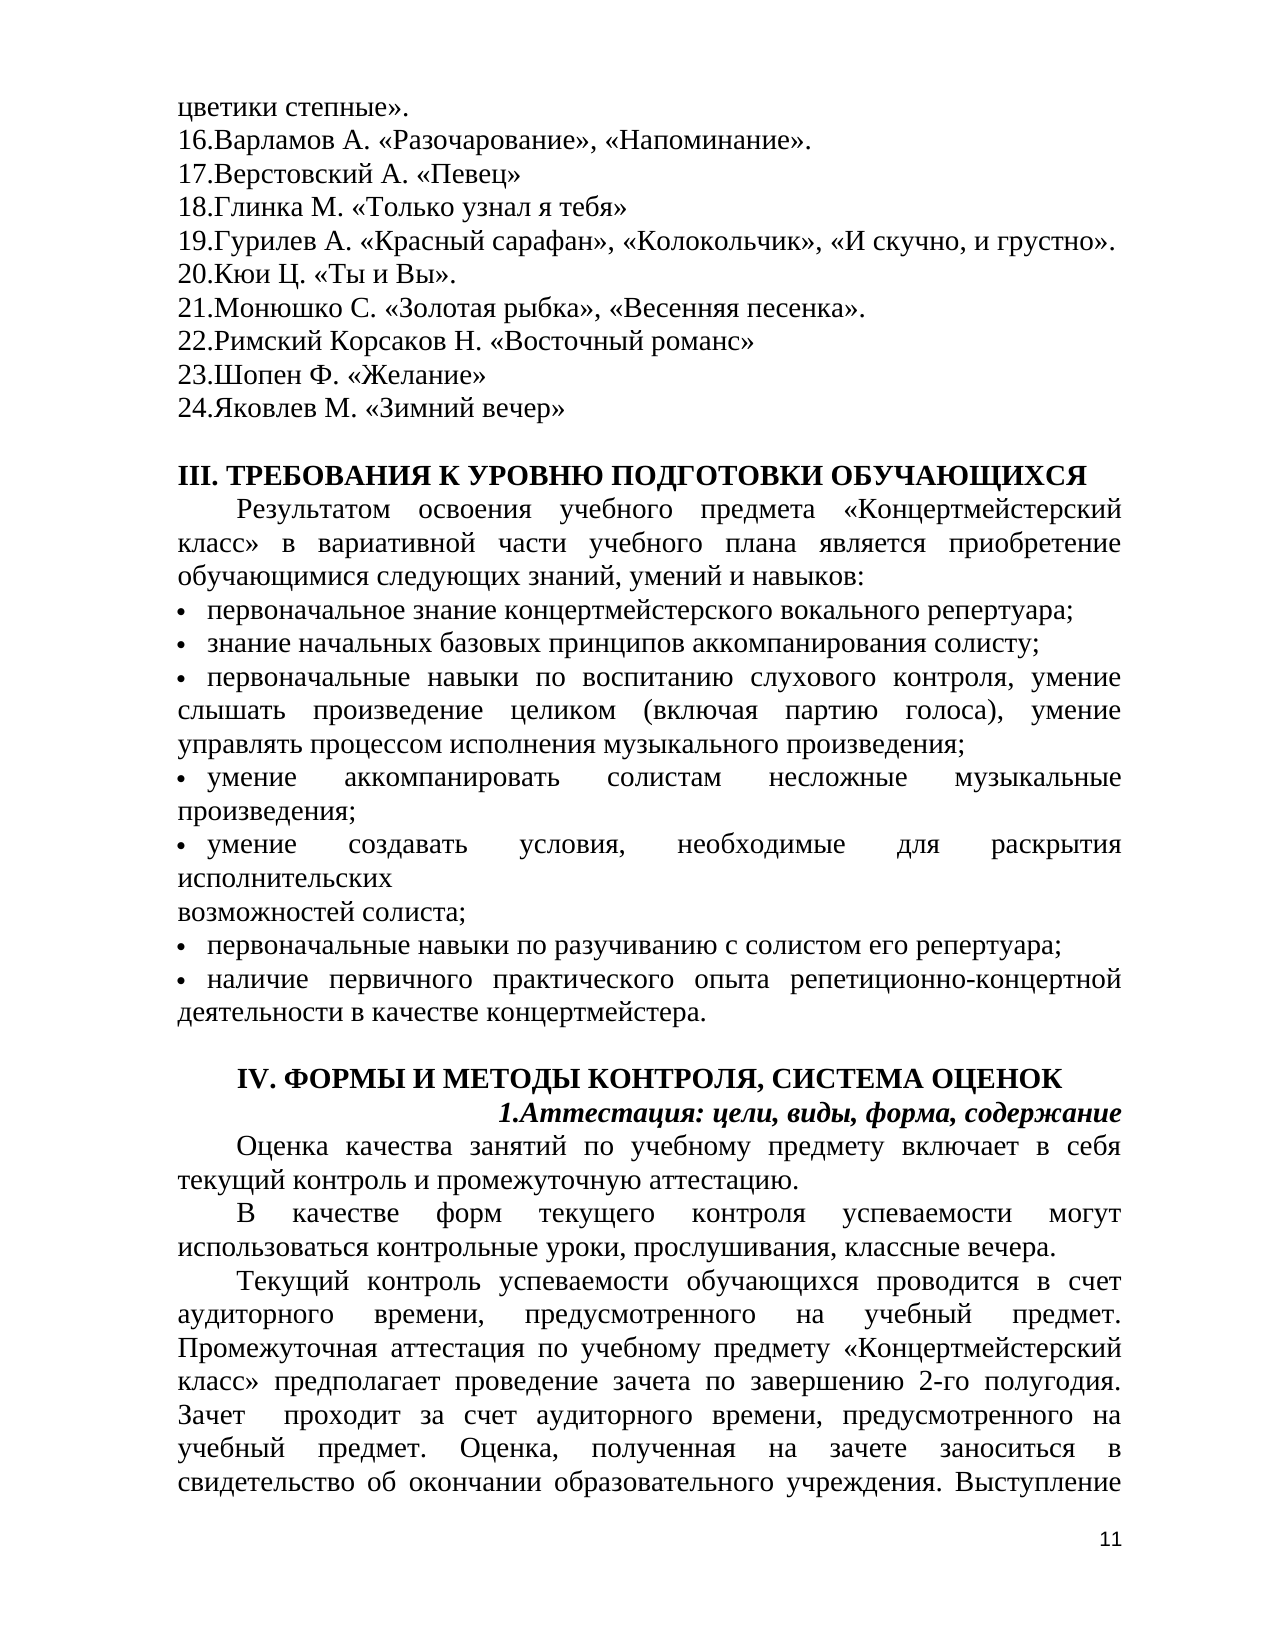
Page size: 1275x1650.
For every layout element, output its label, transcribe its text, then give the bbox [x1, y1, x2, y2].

text В качестве форм текущего контроля успеваемости могут использоваться контрольные уроки, прослушивания, классные вечера. [177, 1196, 1122, 1263]
text IV. ФОРМЫ И МЕТОДЫ КОНТРОЛЯ, СИСТЕМА ОЦЕНОК [177, 1061, 1122, 1095]
text Результатом освоения учебного предмета «Концертмейстерский класс» в вариативной части учебного плана является приобретение обучающимися следующих знаний, умений и навыков: [177, 491, 1122, 592]
list 1.Аттестация: цели, виды, форма, содержание [236, 1095, 1122, 1128]
text 21.Монюшко С. «Золотая рыбка», «Весенняя песенка». [177, 290, 1122, 323]
text 17.Верстовский А. «Певец» [177, 156, 1122, 189]
text 22.Римский Корсаков Н. «Восточный романс» [177, 323, 1122, 357]
list наличие первичного практического опыта репетиционно-концертной деятельности в качестве концертмейстера. [177, 961, 1122, 1028]
text 23.Шопен Ф. «Желание» [177, 357, 1122, 391]
text Оценка качества занятий по учебному предмету включает в себя текущий контроль и промежуточную аттестацию. [177, 1128, 1122, 1196]
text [177, 89, 1122, 122]
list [177, 1263, 1122, 1497]
list первоначальное знание концертмейстерского вокального репертуара; [177, 592, 1122, 625]
text 18.Глинка М. «Только узнал я тебя» [177, 189, 1122, 223]
text 19.Гурилев А. «Красный сарафан», «Колокольчик», «И скучно, и грустно». [177, 223, 1122, 256]
list умение аккомпанировать солистам несложные музыкальные произведения; [177, 759, 1122, 827]
list первоначальные навыки по воспитанию слухового контроля, умение слышать произведение целиком (включая партию голоса), умение управлять процессом исполнения музыкального произведения; [177, 659, 1122, 759]
text III. ТРЕБОВАНИЯ К УРОВНЮ ПОДГОТОВКИ ОБУЧАЮЩИХСЯ [177, 458, 1122, 491]
text 20.Кюи Ц. «Ты и Вы». [177, 256, 1122, 290]
text 16.Варламов А. «Разочарование», «Напоминание». [177, 122, 1122, 156]
text возможностей солиста; [177, 894, 1122, 927]
list умение создавать условия, необходимые для раскрытия исполнительских [177, 827, 1122, 894]
text 24.Яковлев М. «Зимний вечер» [177, 391, 1122, 424]
list знание начальных базовых принципов аккомпанирования солисту; [177, 625, 1122, 659]
list первоначальные навыки по разучиванию с солистом его репертуара; [177, 927, 1122, 961]
